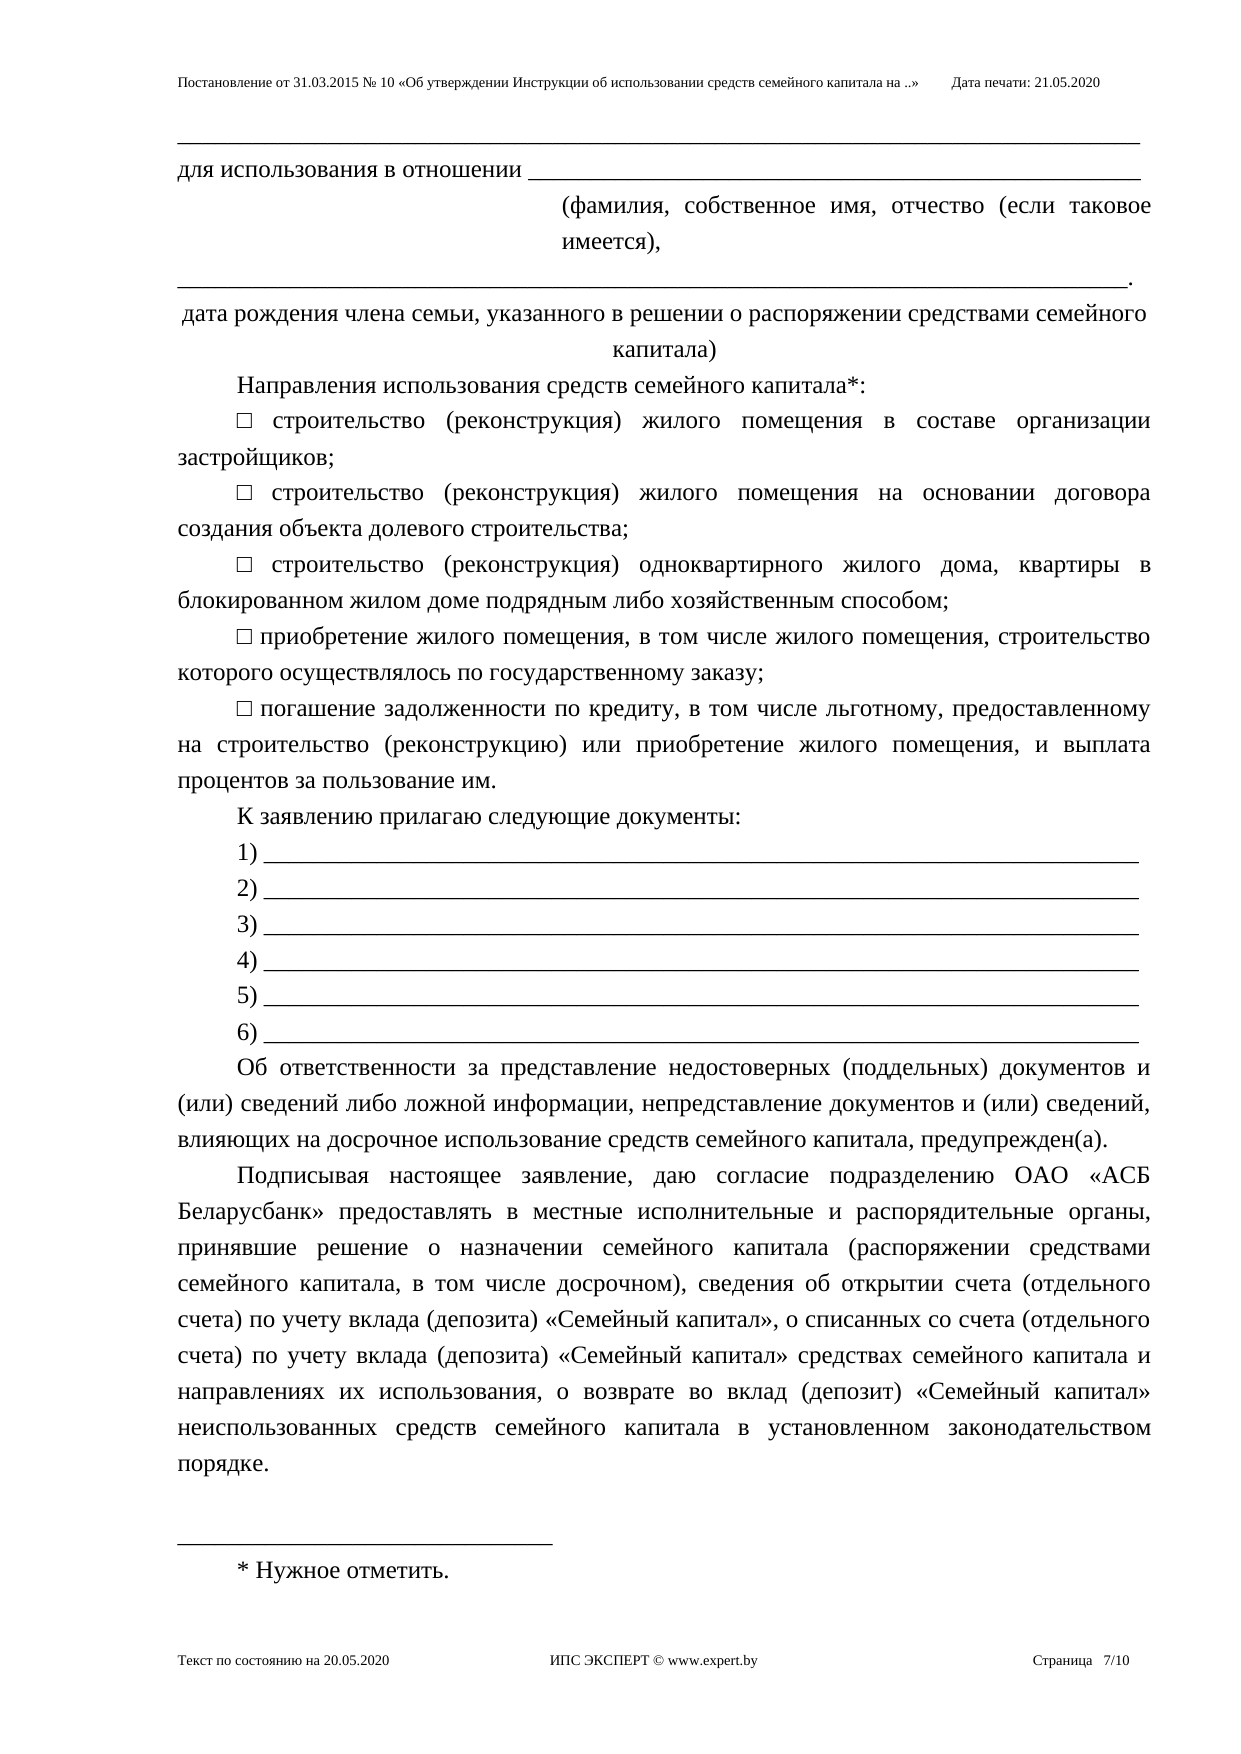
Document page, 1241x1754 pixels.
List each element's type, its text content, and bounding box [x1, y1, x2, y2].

text Об ответственности за представление недостоверных (поддельных) документов и (или) сведений либо ложной информации, непредставление документов и (или) сведений, влияющих на досрочное использование средств семейного капитала, предупрежден(а). [177, 1052, 1152, 1153]
text * Нужное отметить. [177, 1555, 1152, 1583]
text □ приобретение жилого помещения, в том числе жилого помещения, строительство которого осуществлялось по государственному заказу; [177, 621, 1152, 686]
text для использования в отношении _________________________________________________ [177, 154, 1152, 183]
text □ строительство (реконструкция) одноквартирного жилого дома, квартиры в блокированном жилом доме подрядным либо хозяйственным способом; [177, 549, 1152, 614]
text 3) ______________________________________________________________________ [177, 909, 1152, 937]
text Направления использования средств семейного капитала*: [177, 370, 1152, 398]
text ____________________________________________________________________________. [177, 262, 1152, 291]
text 1) ______________________________________________________________________ [177, 837, 1152, 866]
text (фамилия, собственное имя, отчество (если таковое имеется), [562, 190, 1152, 255]
text □ строительство (реконструкция) жилого помещения на основании договора создания объекта долевого строительства; [177, 477, 1152, 542]
text □ строительство (реконструкция) жилого помещения в составе организации застройщиков; [177, 406, 1152, 470]
text 4) ______________________________________________________________________ [177, 945, 1152, 973]
text □ погашение задолженности по кредиту, в том числе льготному, предоставленному на строительство (реконструкцию) или приобретение жилого помещения, и выплата процентов за пользование им. [177, 693, 1152, 794]
text дата рождения члена семьи, указанного в решении о распоряжении средствами семейного капитала) [177, 298, 1152, 362]
text ______________________________ [177, 1519, 1152, 1547]
text 6) ______________________________________________________________________ [177, 1017, 1152, 1045]
text Подписывая настоящее заявление, даю согласие подразделению ОАО «АСБ Беларусбанк» предоставлять в местные исполнительные и распорядительные органы, принявшие решение о назначении семейного капитала (распоряжении средствами семейного капитала, в том числе досрочном), сведения об открытии счета (отдельного счета) по учету вклада (депозита) «Семейный капитал», о списанных со счета (отдельного счета) по учету вклада (депозита) «Семейный капитал» средствах семейного капитала и направлениях их использования, о возврате во вклад (депозит) «Семейный капитал» неиспользованных средств семейного капитала в установленном законодательством порядке. [177, 1160, 1152, 1477]
text 5) ______________________________________________________________________ [177, 981, 1152, 1009]
text 2) ______________________________________________________________________ [177, 873, 1152, 902]
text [177, 118, 1152, 147]
text К заявлению прилагаю следующие документы: [177, 801, 1152, 830]
